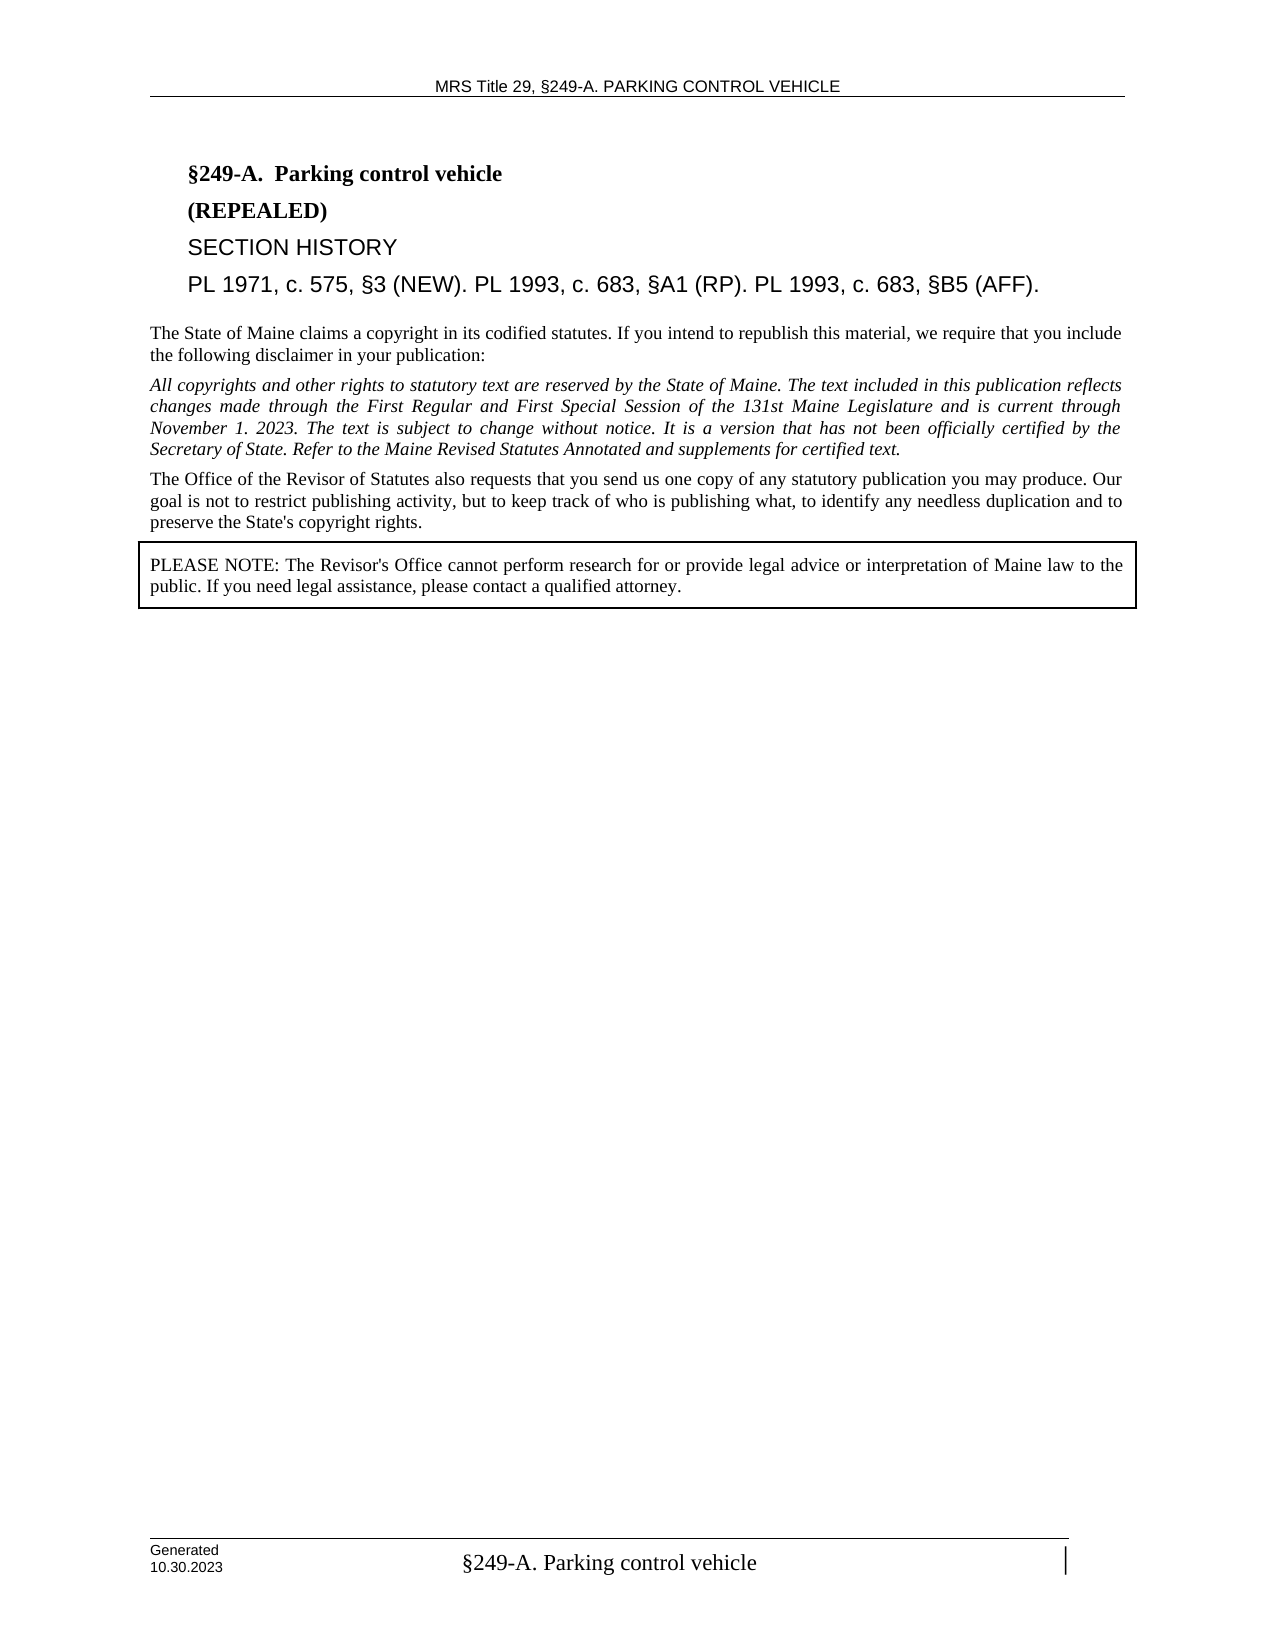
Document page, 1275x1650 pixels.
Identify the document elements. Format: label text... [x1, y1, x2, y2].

text PL 1971, c. 575, §3 (NEW). PL 1993, c. 683, §A1 (RP). PL 1993, c. 683, §B5 (AFF). [187, 271, 1125, 297]
text PLEASE NOTE: The Revisor's Office cannot perform research for or provide legal advice or interpretation of Maine law to the public. If you need legal assistance, please contact a qualified attorney. [140, 543, 1135, 607]
text (REPEALED) [187, 197, 1125, 223]
text The State of Maine claims a copyright in its codified statutes. If you intend to republish this material, we require that you include the following disclaimer in your publication: [150, 322, 1125, 365]
text The Office of the Revisor of Statutes also requests that you send us one copy of any statutory publication you may produce. Our goal is not to restrict publishing activity, but to keep track of who is publishing what, to identify any needless duplication and to preserve the State's copyright rights. [150, 468, 1125, 533]
text All copyrights and other rights to statutory text are reserved by the State of Maine. The text included in this publication reflects changes made through the First Regular and First Special Session of the 131st Maine Legislature and is current through November 1. 2023 . The text is subject to change without notice. It is a version that has not been officially certified by the Secretary of State. Refer to the Maine Revised Statutes Annotated and supplements for certified text. [150, 373, 1125, 460]
text §249-A. Parking control vehicle [187, 160, 1125, 187]
text SECTION HISTORY [187, 234, 1125, 260]
